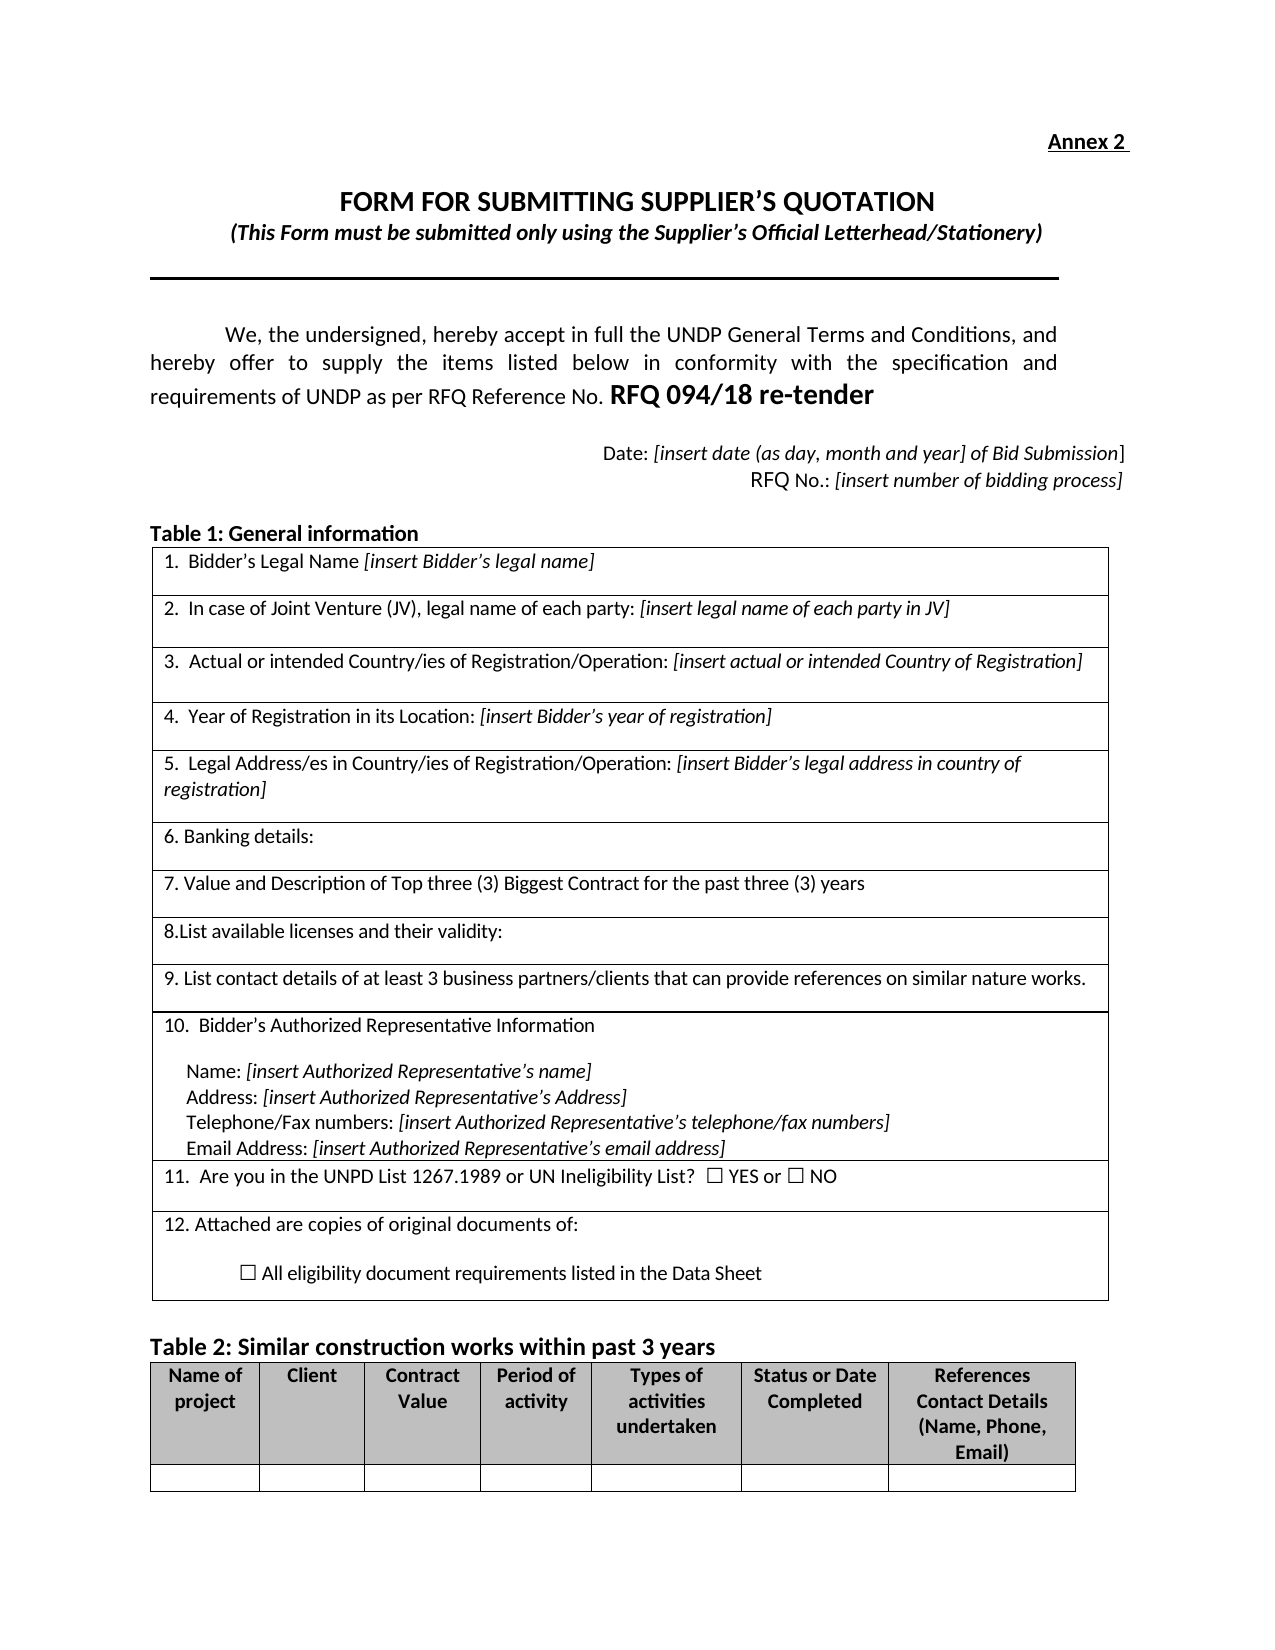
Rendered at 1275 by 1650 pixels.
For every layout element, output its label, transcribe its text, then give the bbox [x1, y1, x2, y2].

text Date: [insert date (as day, month and year] of Bid Submission] [150, 440, 1125, 465]
table_cell 4. Year of Registration in its Location: [insert Bidder’s year of registration] [153, 703, 1108, 749]
table_cell 6. Banking details: [153, 823, 1108, 869]
text Table 1: General information [150, 519, 1125, 547]
table_cell 5. Legal Address/es in Country/ies of Registration/Operation: [insert Bidder’s legal address in country of registration] [153, 751, 1108, 822]
table_header Contract Value [365, 1363, 480, 1464]
text FORM FOR SUBMITTING SUPPLIER’S QUOTATION [150, 183, 1125, 218]
table_cell 10. Bidder’s Authorized Representative Information Name: [insert Authorized Representative’s name] Address: [insert Authorized Representative’s Address] Telephone/Fax numbers: [insert Authorized Representative’s telephone/fax numbers] Email Address: [insert Authorized Representative’s email address] [153, 1013, 1108, 1160]
table_cell 8.List available licenses and their validity: [153, 918, 1108, 964]
table_cell [481, 1465, 591, 1491]
table_header References Contact Details (Name, Phone, Email) [889, 1363, 1075, 1464]
table_cell 3. Actual or intended Country/ies of Registration/Operation: [insert actual or intended Country of Registration] [153, 648, 1108, 702]
table_cell [592, 1465, 741, 1491]
text (This Form must be submitted only using the Supplier’s Official Letterhead/Stationery) [150, 218, 1125, 247]
table_cell [365, 1465, 480, 1491]
table_header Period of activity [481, 1363, 591, 1464]
table_cell [151, 1465, 259, 1491]
text Table 2: Similar construction works within past 3 years [150, 1331, 1125, 1362]
table_cell 2. In case of Joint Venture (JV), legal name of each party: [insert legal name of each party in JV] [153, 596, 1108, 647]
table_cell [260, 1465, 364, 1491]
table_cell 12. Attached are copies of original documents of: ☐ All eligibility document requirements listed in the Data Sheet [153, 1212, 1108, 1299]
table_cell 7. Value and Description of Top three (3) Biggest Contract for the past three (3) years [153, 871, 1108, 917]
table_header Client [260, 1363, 364, 1464]
table_header Types of activities undertaken [592, 1363, 741, 1464]
text We, the undersigned, hereby accept in full the UNDP General Terms and Conditions, and hereby offer to supply the items listed below in conformity with the specification and requirements of UNDP as per RFQ Reference No. RFQ 094/18 re-tender [150, 320, 1059, 412]
table_header 1. Bidder’s Legal Name [insert Bidder’s legal name] [153, 548, 1108, 594]
table_header Name of project [151, 1363, 259, 1464]
table_cell 9. List contact details of at least 3 business partners/clients that can provide references on similar nature works. [153, 965, 1108, 1011]
table_header Status or Date Completed [742, 1363, 888, 1464]
table_cell [742, 1465, 888, 1491]
text RFQ No.: [insert number of bidding process] [150, 465, 1125, 494]
text Annex 2 [150, 127, 1125, 155]
table_cell 11. Are you in the UNPD List 1267.1989 or UN Ineligibility List? ☐ YES or ☐ NO [153, 1161, 1108, 1211]
table_cell [889, 1465, 1075, 1491]
